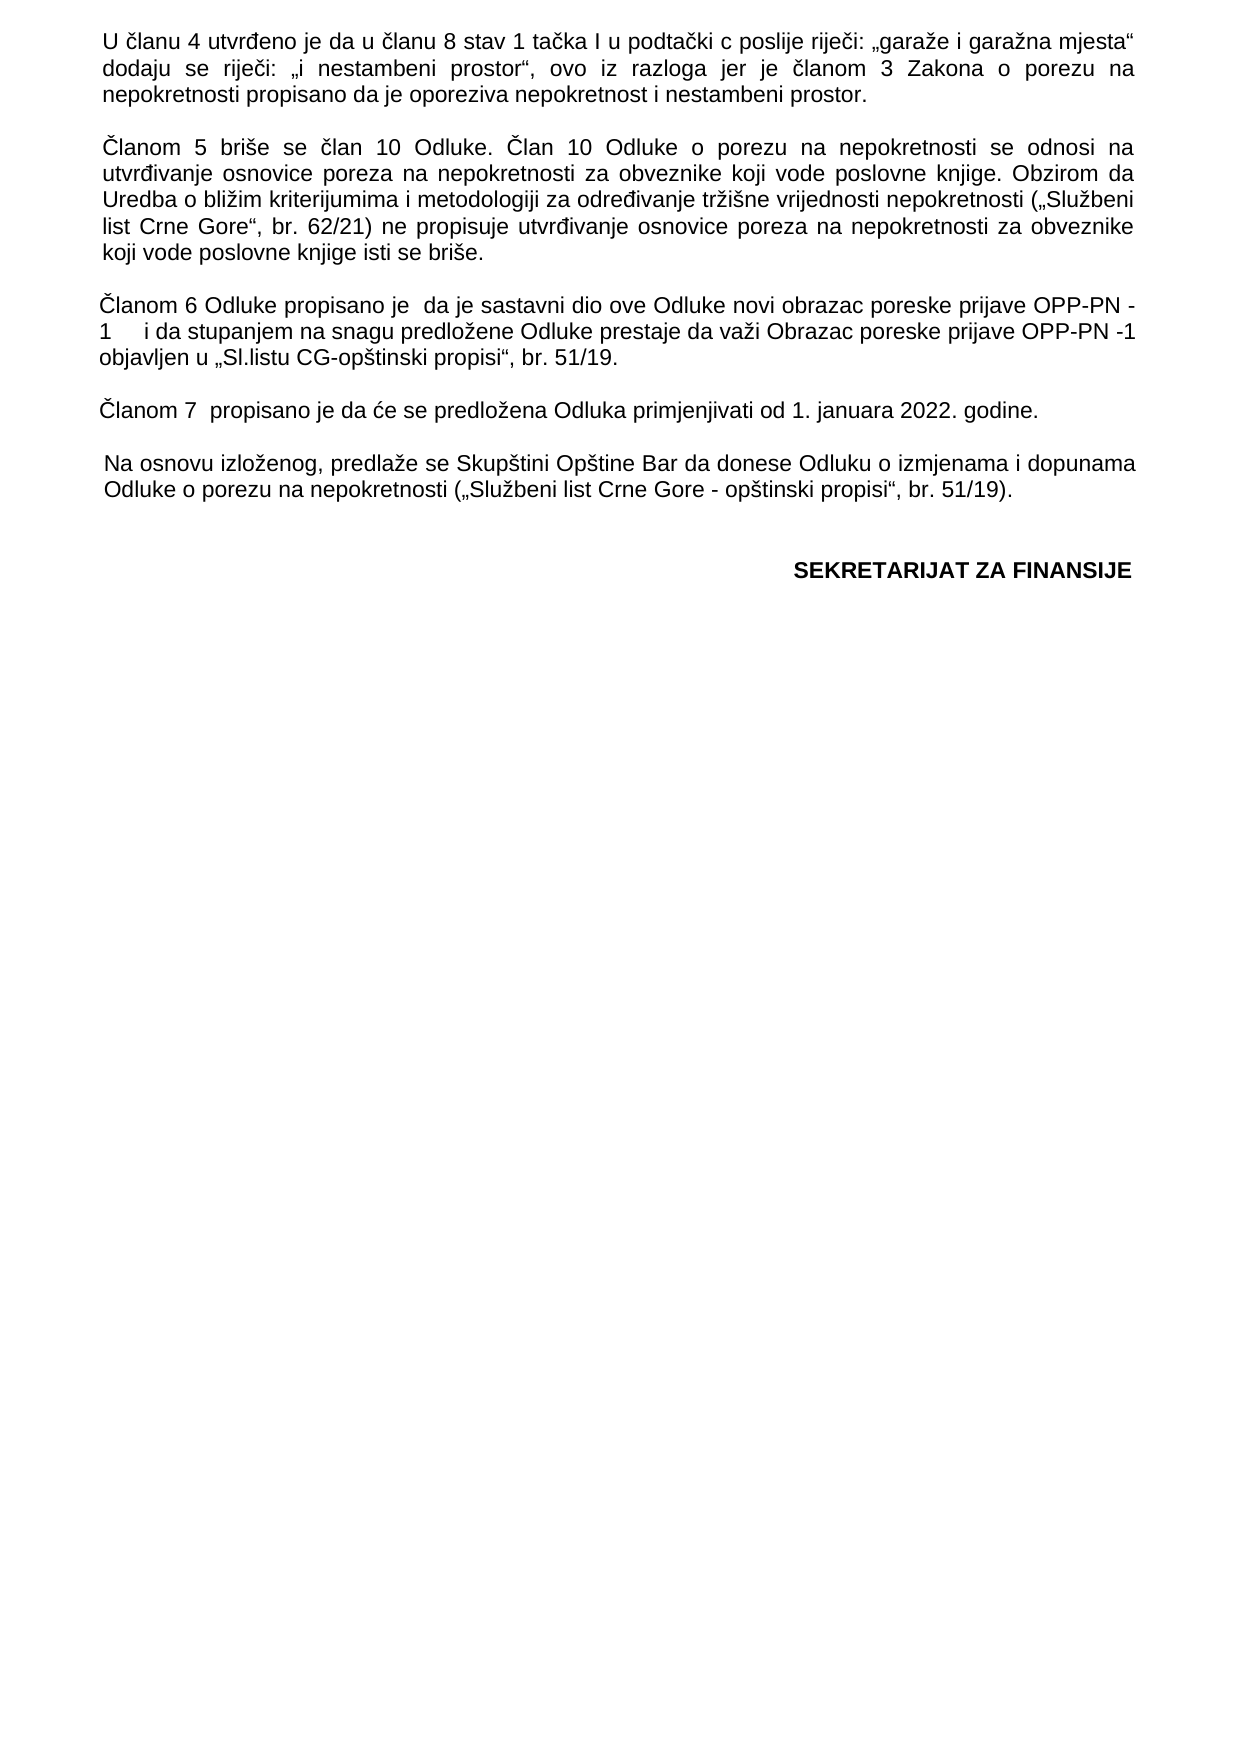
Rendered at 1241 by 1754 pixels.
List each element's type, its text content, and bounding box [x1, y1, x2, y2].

text U članu 4 utvrđeno je da u članu 8 stav 1 tačka I u podtački c poslije riječi: „garaže i garažna mjesta“ dodaju se riječi: „i nestambeni prostor“, ovo iz razloga jer je članom 3 Zakona o porezu na nepokretnosti propisano da je oporeziva nepokretnost i nestambeni prostor. [102, 28, 1135, 107]
text Članom 5 briše se član 10 Odluke. Član 10 Odluke o porezu na nepokretnosti se odnosi na utvrđivanje osnovice poreza na nepokretnosti za obveznike koji vode poslovne knjige. Obzirom da Uredba o bližim kriterijumima i metodologiji za određivanje tržišne vrijednosti nepokretnosti („Službeni list Crne Gore“, br. 62/21) ne propisuje utvrđivanje osnovice poreza na nepokretnosti za obveznike koji vode poslovne knjige isti se briše. [102, 133, 1135, 265]
text Članom 6 Odluke propisano je da je sastavni dio ove Odluke novi obrazac poreske prijave OPP-PN -1 i da stupanjem na snagu predložene Odluke prestaje da važi Obrazac poreske prijave OPP-PN -1 objavljen u „Sl.listu CG-opštinski propisi“, br. 51/19. [99, 292, 1137, 371]
text Članom 7 propisano je da će se predložena Odluka primjenjivati od 1. januara 2022. godine. [99, 397, 1137, 423]
text Na osnovu izloženog, predlaže se Skupštini Opštine Bar da donese Odluku o izmjenama i dopunama Odluke o porezu na nepokretnosti („Službeni list Crne Gore - opštinski propisi“, br. 51/19). [103, 450, 1137, 502]
text SEKRETARIJAT ZA FINANSIJE [749, 557, 1137, 583]
